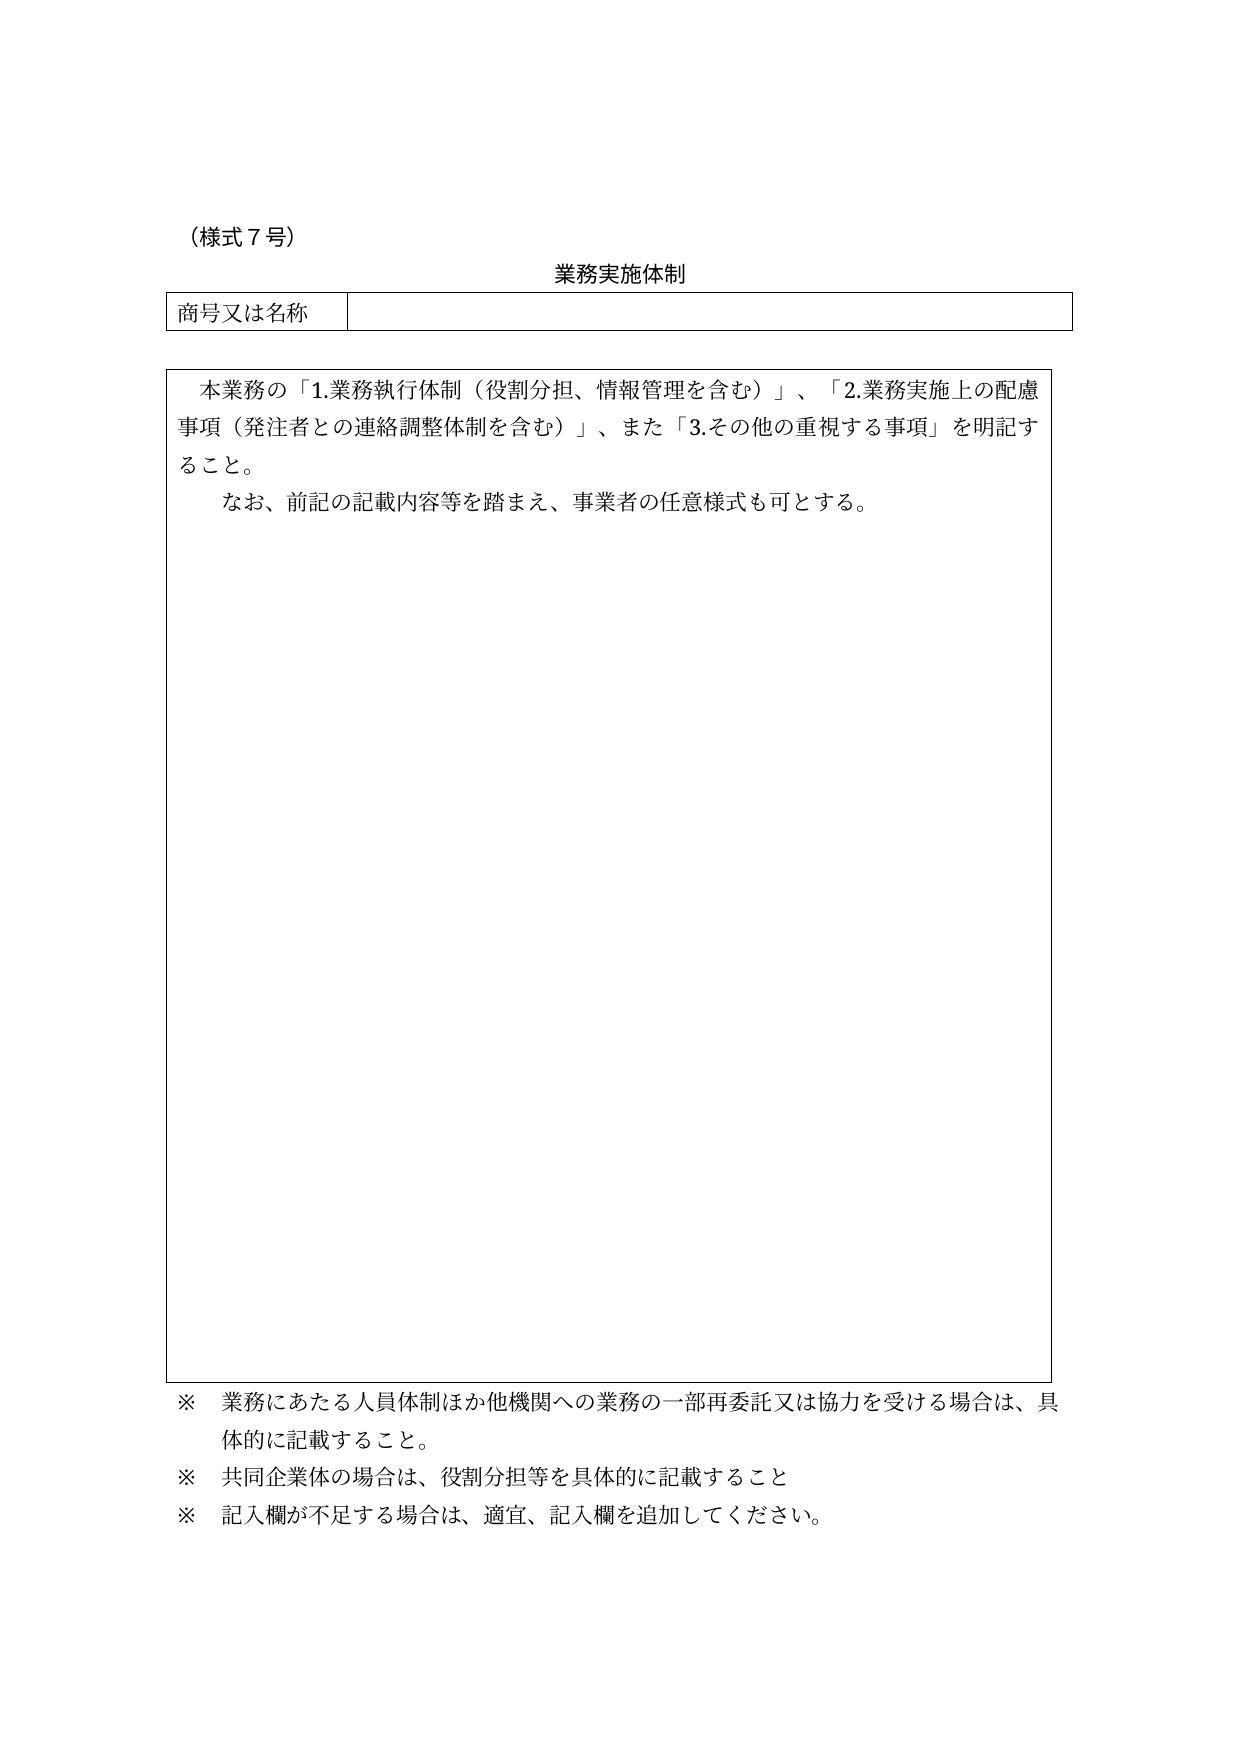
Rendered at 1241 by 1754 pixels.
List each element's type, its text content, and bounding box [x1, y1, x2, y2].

table_header [348, 293, 1072, 330]
list 共同企業体の場合は、役割分担等を具体的に記載すること [177, 1458, 1063, 1495]
list 業務にあたる人員体制ほか他機関への業務の一部再委託又は協力を受ける場合は、具体的に記載すること。 [177, 1383, 1063, 1458]
table_header 商号又は名称 [167, 293, 347, 330]
text 業務実施体制 [177, 254, 1063, 292]
list 記入欄が不足する場合は、適宜、記入欄を追加してください。 [177, 1495, 1063, 1533]
text （様式７号） [177, 217, 1063, 254]
table_header 本業務の「1.業務執行体制（役割分担、情報管理を含む）」、「2.業務実施上の配慮事項（発注者との連絡調整体制を含む）」、また「3.その他の重視する事項」を明記すること。 なお、前記の記載内容等を踏まえ、事業者の任意様式も可とする。 [167, 370, 1051, 1382]
